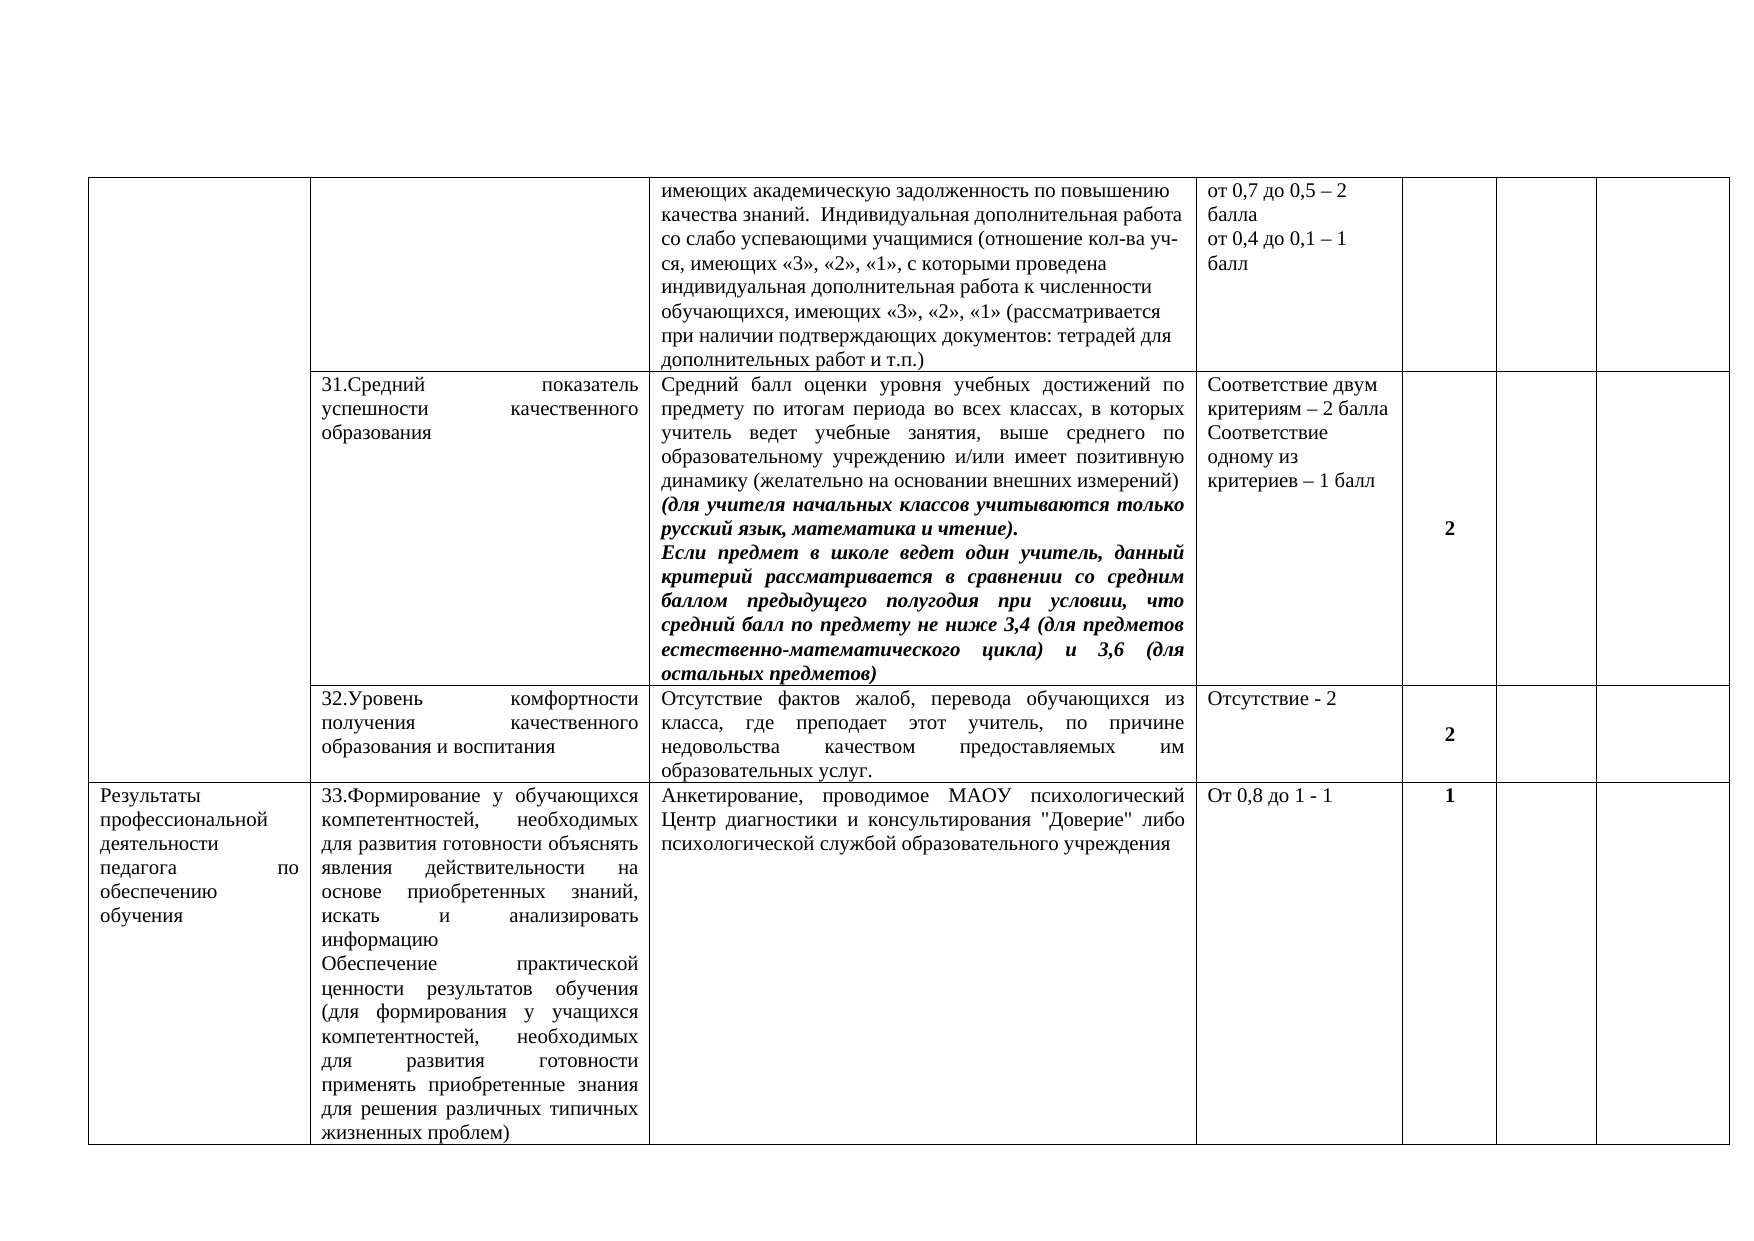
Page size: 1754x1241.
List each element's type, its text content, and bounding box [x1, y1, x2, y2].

table_cell [1597, 372, 1729, 684]
table_cell Отсутствие фактов жалоб, перевода обучающихся из класса, где преподает этот учитель, по причине недовольства качеством предоставляемых им образовательных услуг. [650, 686, 1196, 782]
table_cell [1497, 178, 1596, 371]
table_cell Соответствие двум критериям – 2 балла Соответствие одному из критериев – 1 балл [1197, 372, 1402, 684]
table_cell 32.Уровень комфортности получения качественного образования и воспитания [311, 686, 649, 782]
table_cell 3 [1403, 178, 1496, 371]
table_cell [1597, 783, 1729, 1144]
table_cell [1197, 178, 1402, 371]
table_cell 31.Средний показатель успешности качественного образования [311, 372, 649, 684]
table_cell [1597, 178, 1729, 371]
table_cell [1497, 783, 1596, 1144]
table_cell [89, 783, 310, 1144]
table_cell 2 [1403, 686, 1496, 782]
table_cell Средний балл оценки уровня учебных достижений по предмету по итогам периода во всех классах, в которых учитель ведет учебные занятия, выше среднего по образовательному учреждению и/или имеет позитивную динамику (желательно на основании внешних измерений) (для учителя начальных классов учитываются только русский язык, математика и чтение). Если предмет в школе ведет один учитель, данный критерий рассматривается в сравнении со средним баллом предыдущего полугодия при условии, что средний балл по предмету не ниже 3,4 (для предметов естественно-математического цикла) и 3,6 (для остальных предметов) [650, 372, 1196, 684]
table_cell От 0,8 до 1 - 1 [1197, 783, 1402, 1144]
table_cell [311, 783, 649, 1144]
table_cell [1497, 686, 1596, 782]
table_cell [1497, 372, 1596, 684]
table_cell 2 [1403, 372, 1496, 684]
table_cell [650, 783, 1196, 1144]
table_cell 1 [1403, 783, 1496, 1144]
table_cell Отсутствие - 2 [1197, 686, 1402, 782]
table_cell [650, 178, 1196, 371]
table_cell [1597, 686, 1729, 782]
